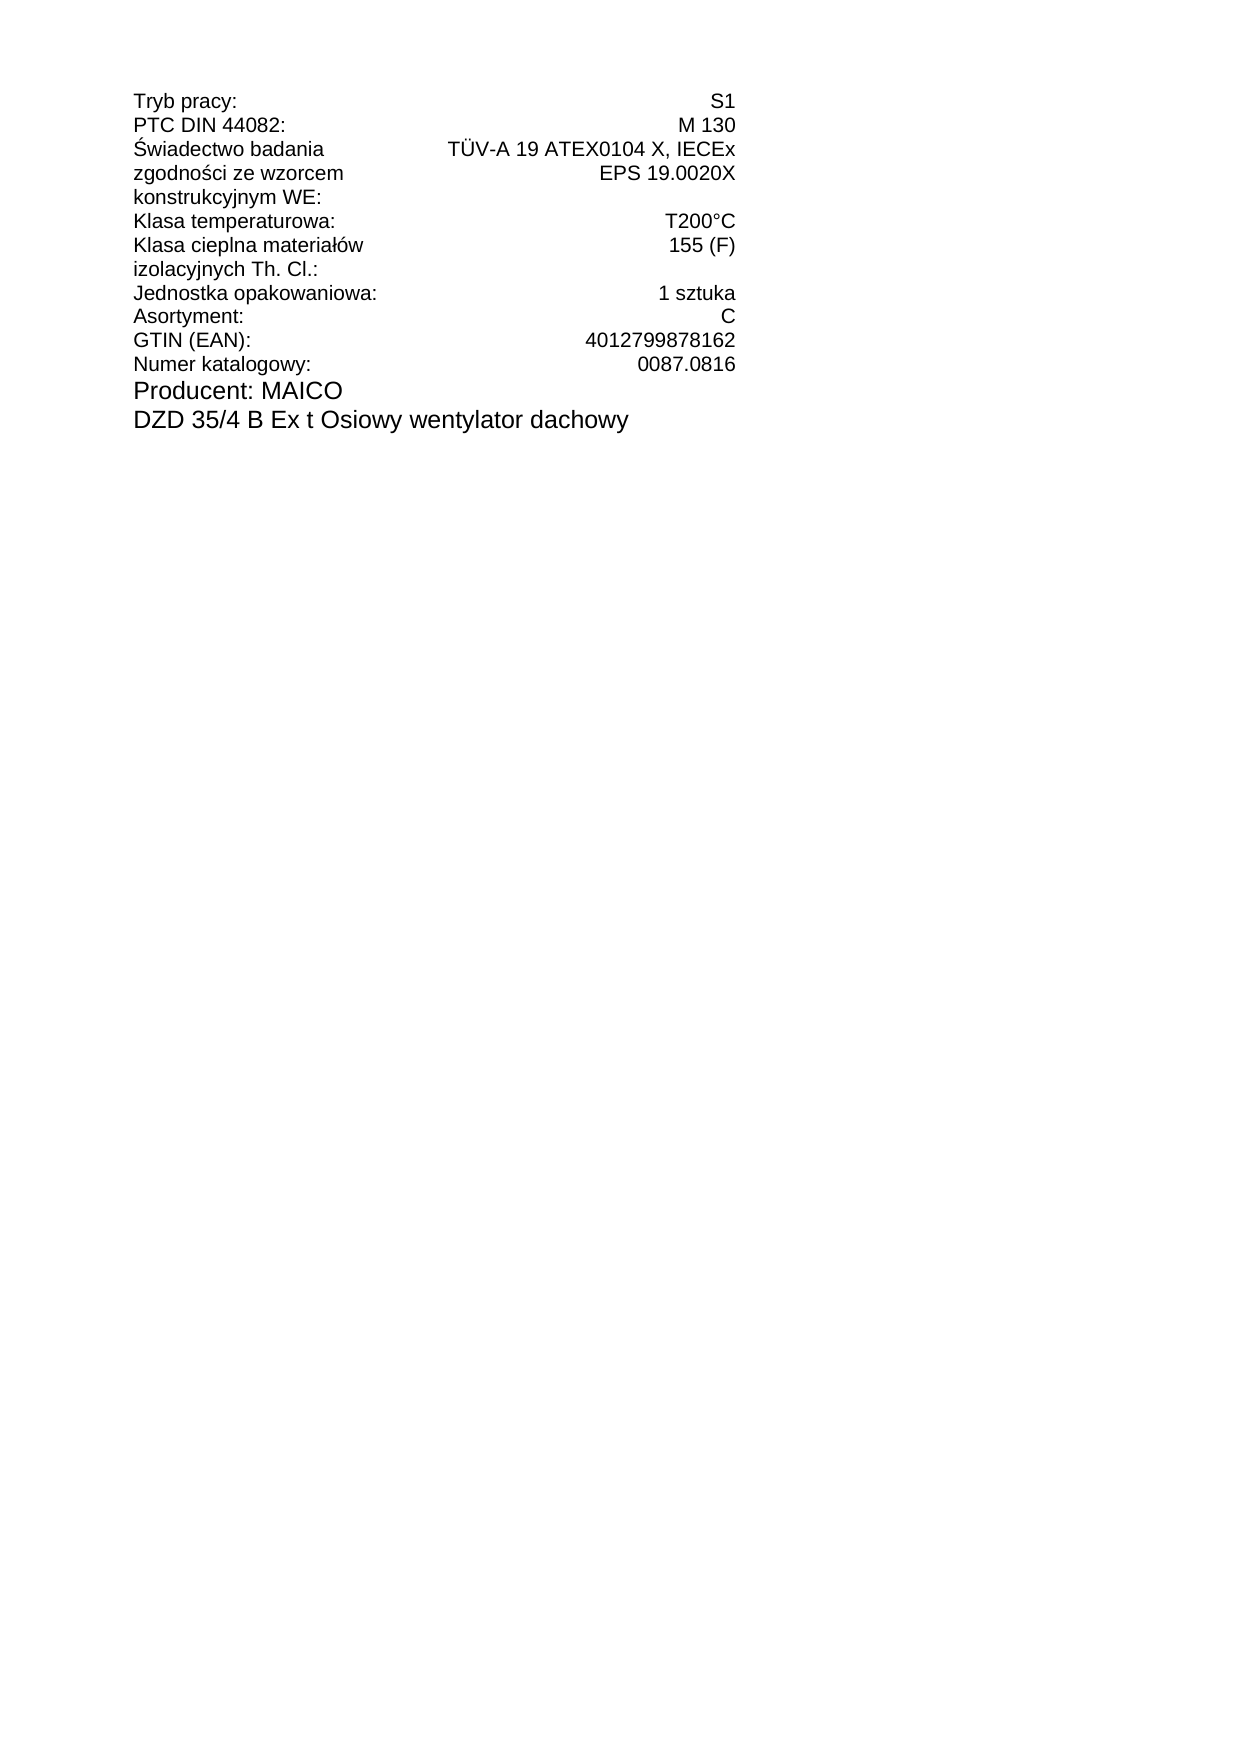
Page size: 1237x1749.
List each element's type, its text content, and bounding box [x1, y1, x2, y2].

text Producent: MAICO [133, 376, 1148, 405]
table_cell Jednostka opakowaniowa: [122, 280, 434, 304]
table_cell S1 [434, 89, 747, 113]
table_cell Numer katalogowy: [122, 352, 434, 376]
table_cell Klasa cieplna materiałów izolacyjnych Th. Cl.: [122, 233, 434, 280]
table_cell C [434, 304, 747, 328]
table_cell Świadectwo badania zgodności ze wzorcem konstrukcyjnym WE: [122, 137, 434, 208]
table_cell 155 (F) [434, 233, 747, 280]
table_cell Klasa temperaturowa: [122, 209, 434, 232]
table_cell 4012799878162 [434, 328, 747, 352]
table_cell 1 sztuka [434, 280, 747, 304]
table_cell Tryb pracy: [122, 89, 434, 113]
table_cell TÜV-A 19 ATEX0104 X, IECEx EPS 19.0020X [434, 137, 747, 208]
table_cell GTIN (EAN): [122, 328, 434, 352]
table_cell M 130 [434, 113, 747, 137]
table_cell 0087.0816 [434, 352, 747, 376]
text DZD 35/4 B Ex t Osiowy wentylator dachowy [133, 405, 1148, 434]
table_cell T200°C [434, 209, 747, 232]
table_cell Asortyment: [122, 304, 434, 328]
table_cell PTC DIN 44082: [122, 113, 434, 137]
